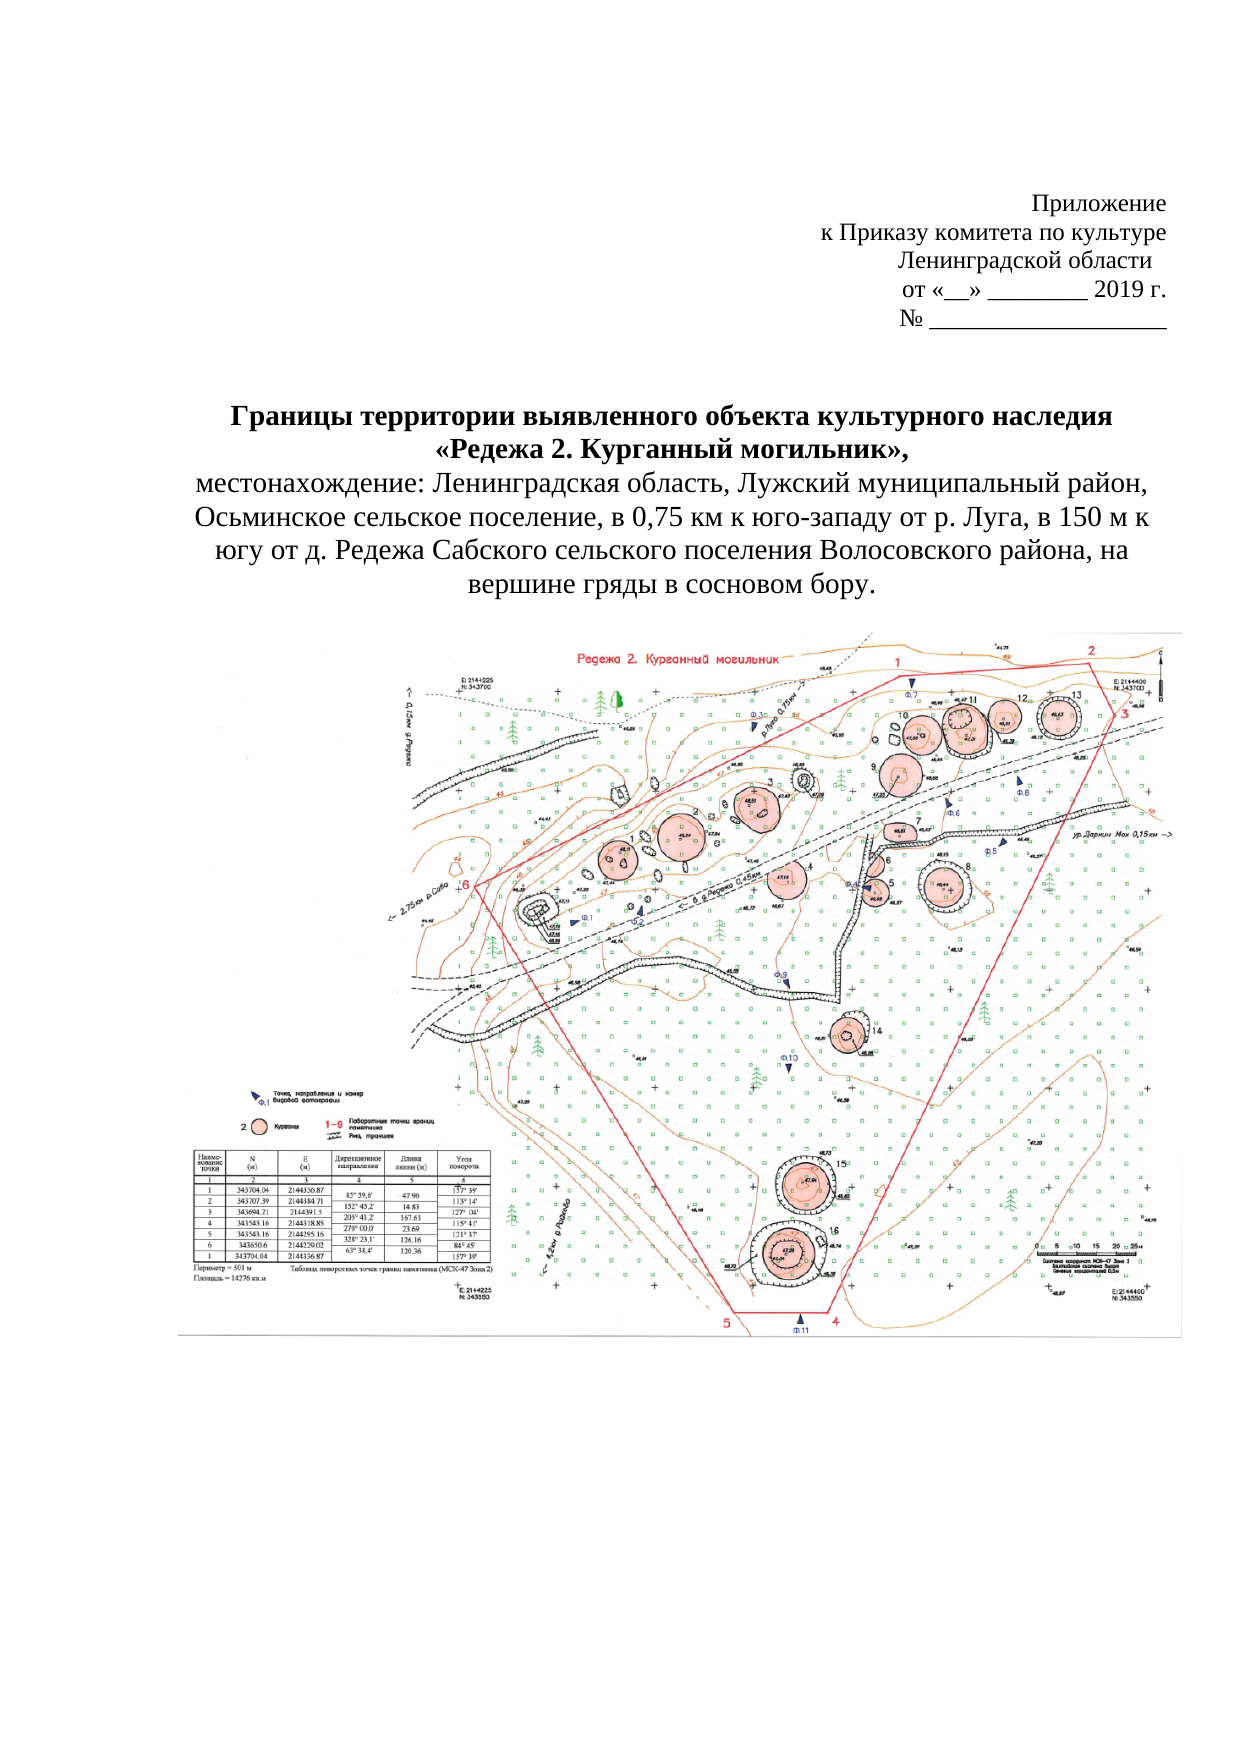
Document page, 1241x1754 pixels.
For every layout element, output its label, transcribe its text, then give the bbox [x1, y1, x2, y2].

picture [179, 633, 1181, 1337]
text № ___________________ [177, 303, 1167, 332]
text к Приказу комитета по культуре [177, 217, 1167, 246]
text Границы территории выявленного объекта культурного наследия «Редежа 2. Курганный могильник», [177, 398, 1167, 465]
text Приложение [177, 188, 1167, 217]
text местонахождение: Ленинградская область, Лужский муниципальный район, Осьминское сельское поселение, в 0,75 км к юго-западу от р. Луга, в 150 м к югу от д. Редежа Сабского сельского поселения Волосовского района, на вершине гряды в сосновом бору. [177, 465, 1167, 599]
text от «__» ________ 2019 г. [177, 274, 1167, 303]
text Ленинградской области [177, 246, 1167, 274]
